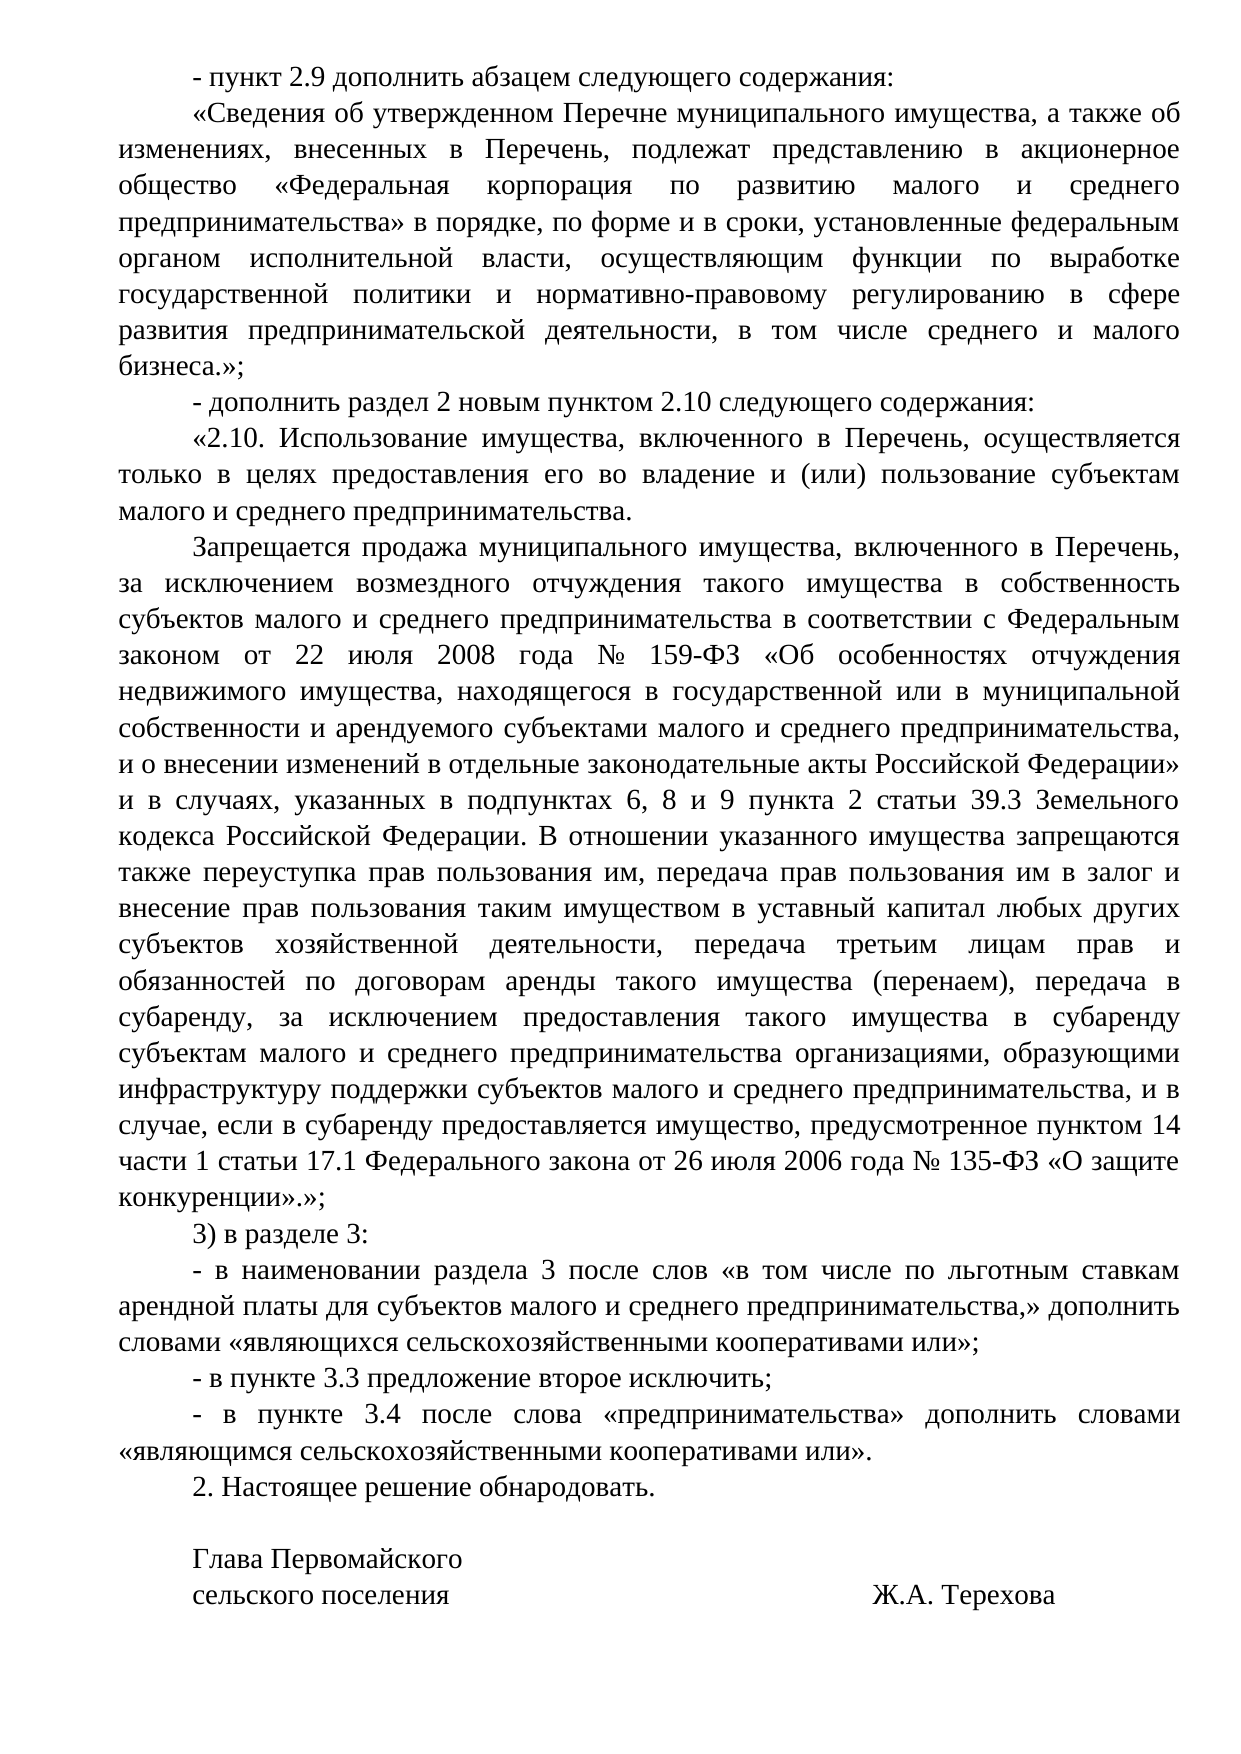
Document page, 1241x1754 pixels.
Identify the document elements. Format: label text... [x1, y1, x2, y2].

text 2. Настоящее решение обнародовать. [118, 1469, 1181, 1502]
text - в наименовании раздела 3 после слов «в том числе по льготным ставкам арендной платы для субъектов малого и среднего предпринимательства,» дополнить словами «являющихся сельскохозяйственными кооперативами или»; [118, 1252, 1181, 1358]
text Запрещается продажа муниципального имущества, включенного в Перечень, за исключением возмездного отчуждения такого имущества в собственность субъектов малого и среднего предпринимательства в соответствии с Федеральным законом от 22 июля 2008 года № 159-ФЗ «Об особенностях отчуждения недвижимого имущества, находящегося в государственной или в муниципальной собственности и арендуемого субъектами малого и среднего предпринимательства, и о внесении изменений в отдельные законодательные акты Российской Федерации» и в случаях, указанных в подпунктах 6, 8 и 9 пункта 2 статьи 39.3 Земельного кодекса Российской Федерации. В отношении указанного имущества запрещаются также переуступка прав пользования им, передача прав пользования им в залог и внесение прав пользования таким имуществом в уставный капитал любых других субъектов хозяйственной деятельности, передача третьим лицам прав и обязанностей по договорам аренды такого имущества (перенаем), передача в субаренду, за исключением предоставления такого имущества в субаренду субъектам малого и среднего предпринимательства организациями, образующими инфраструктуру поддержки субъектов малого и среднего предпринимательства, и в случае, если в субаренду предоставляется имущество, предусмотренное пунктом 14 части 1 статьи 17.1 Федерального закона от 26 июля 2006 года № 135-ФЗ «О защите конкуренции».»; [118, 529, 1181, 1213]
text Глава Первомайского [118, 1541, 1181, 1574]
text «Сведения об утвержденном Перечне муниципального имущества, а также об изменениях, внесенных в Перечень, подлежат представлению в акционерное общество «Федеральная корпорация по развитию малого и среднего предпринимательства» в порядке, по форме и в сроки, установленные федеральным органом исполнительной власти, осуществляющим функции по выработке государственной политики и нормативно-правовому регулированию в сфере развития предпринимательской деятельности, в том числе среднего и малого бизнеса.»; [118, 95, 1181, 382]
text 3) в разделе 3: [118, 1216, 1181, 1249]
text сельского поселения Ж.А. Терехова [118, 1577, 1181, 1611]
text - в пункте 3.4 после слова «предпринимательства» дополнить словами «являющимся сельскохозяйственными кооперативами или». [118, 1396, 1181, 1466]
text «2.10. Использование имущества, включенного в Перечень, осуществляется только в целях предоставления его во владение и (или) пользование субъектам малого и среднего предпринимательства. [118, 421, 1181, 526]
text - дополнить раздел 2 новым пунктом 2.10 следующего содержания: [118, 384, 1181, 418]
text - пункт 2.9 дополнить абзацем следующего содержания: [118, 59, 1181, 93]
text - в пункте 3.3 предложение второе исключить; [118, 1360, 1181, 1394]
